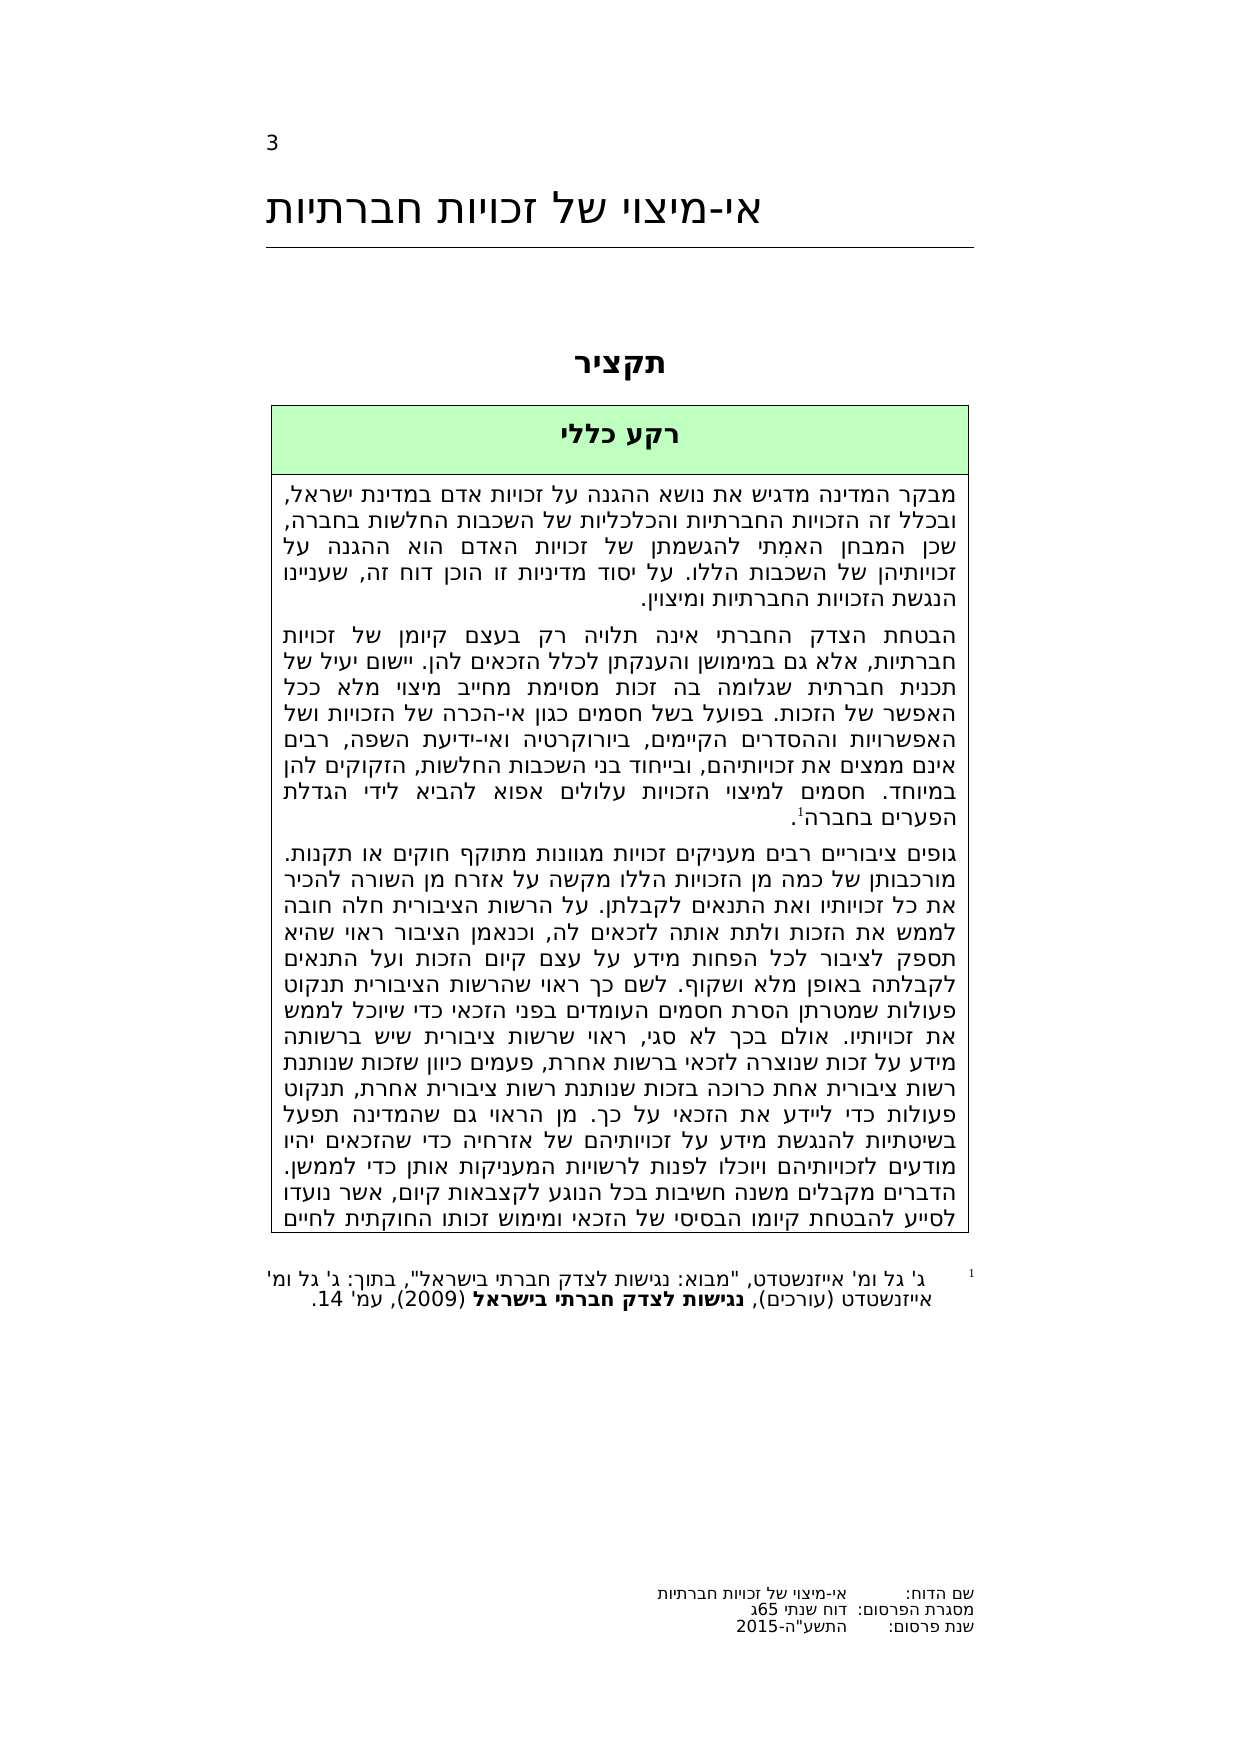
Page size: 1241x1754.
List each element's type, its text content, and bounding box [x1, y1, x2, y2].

table_header רקע כללי [272, 406, 968, 474]
text אי-מיצוי של זכויות חברתיות [266, 183, 974, 247]
text תקציר [266, 348, 974, 379]
